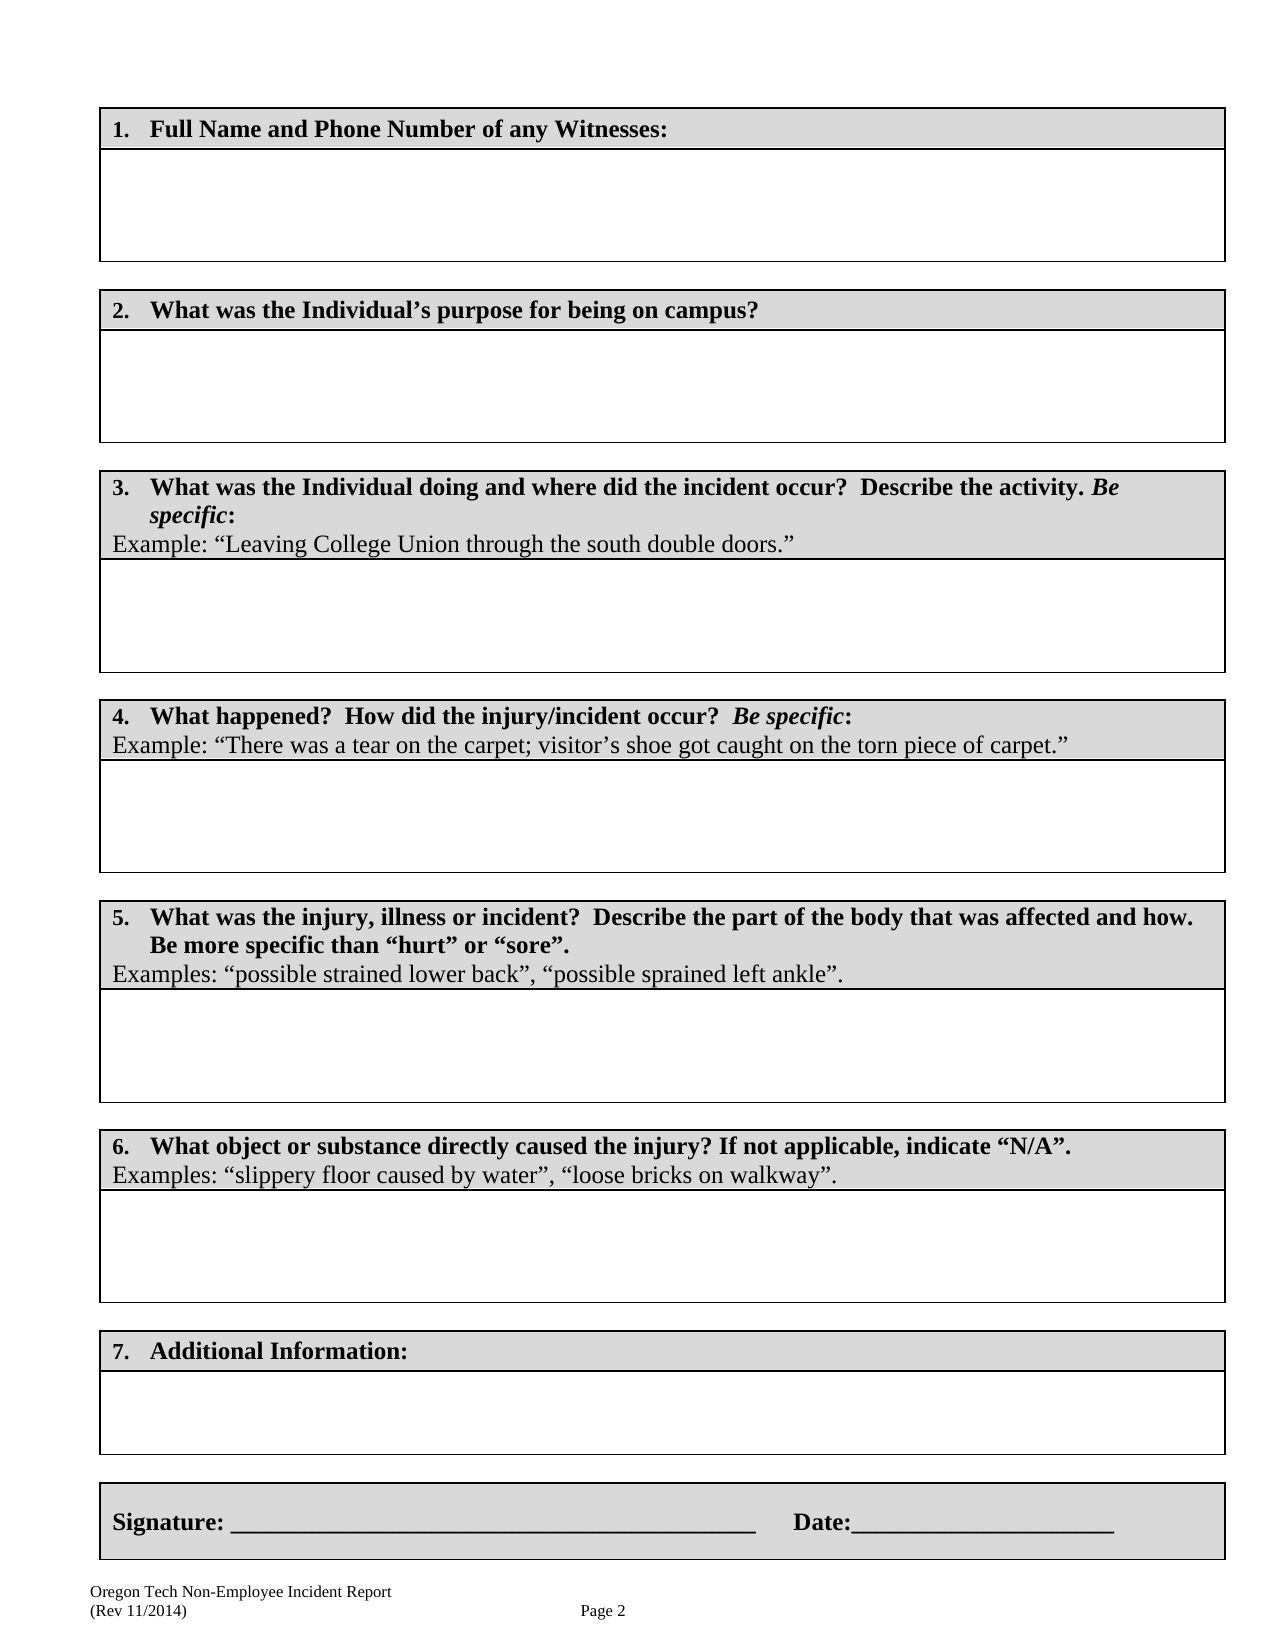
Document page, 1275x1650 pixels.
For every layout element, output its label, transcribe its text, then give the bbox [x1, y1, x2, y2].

table_cell [101, 560, 1224, 672]
table_cell [101, 331, 1224, 442]
table_header What was the Individual doing and where did the incident occur? Describe the activity. Be specific: Example: “Leaving College Union through the south double doors.” [101, 472, 1224, 558]
table_cell [101, 990, 1224, 1102]
table_cell [101, 150, 1224, 261]
table_cell [101, 1191, 1224, 1302]
table_header What was the Individual’s purpose for being on campus? [101, 291, 1224, 328]
table_header What object or substance directly caused the injury? If not applicable, indicate “N/A”. Examples: “slippery floor caused by water”, “loose bricks on walkway”. [101, 1131, 1224, 1188]
table_header Full Name and Phone Number of any Witnesses: [101, 109, 1224, 147]
table_cell [101, 761, 1224, 872]
table_cell [101, 1372, 1224, 1454]
table_header What happened? How did the injury/incident occur? Be specific: Example: “There was a tear on the carpet; visitor’s shoe got caught on the torn piece of carpet.” [101, 701, 1224, 758]
table_header Additional Information: [101, 1332, 1224, 1370]
table_header What was the injury, illness or incident? Describe the part of the body that was affected and how. Be more specific than “hurt” or “sore”. Examples: “possible strained lower back”, “possible sprained left ankle”. [101, 902, 1224, 988]
table_header Signature: __________________________________________ Date:_____________________ [101, 1484, 1224, 1559]
